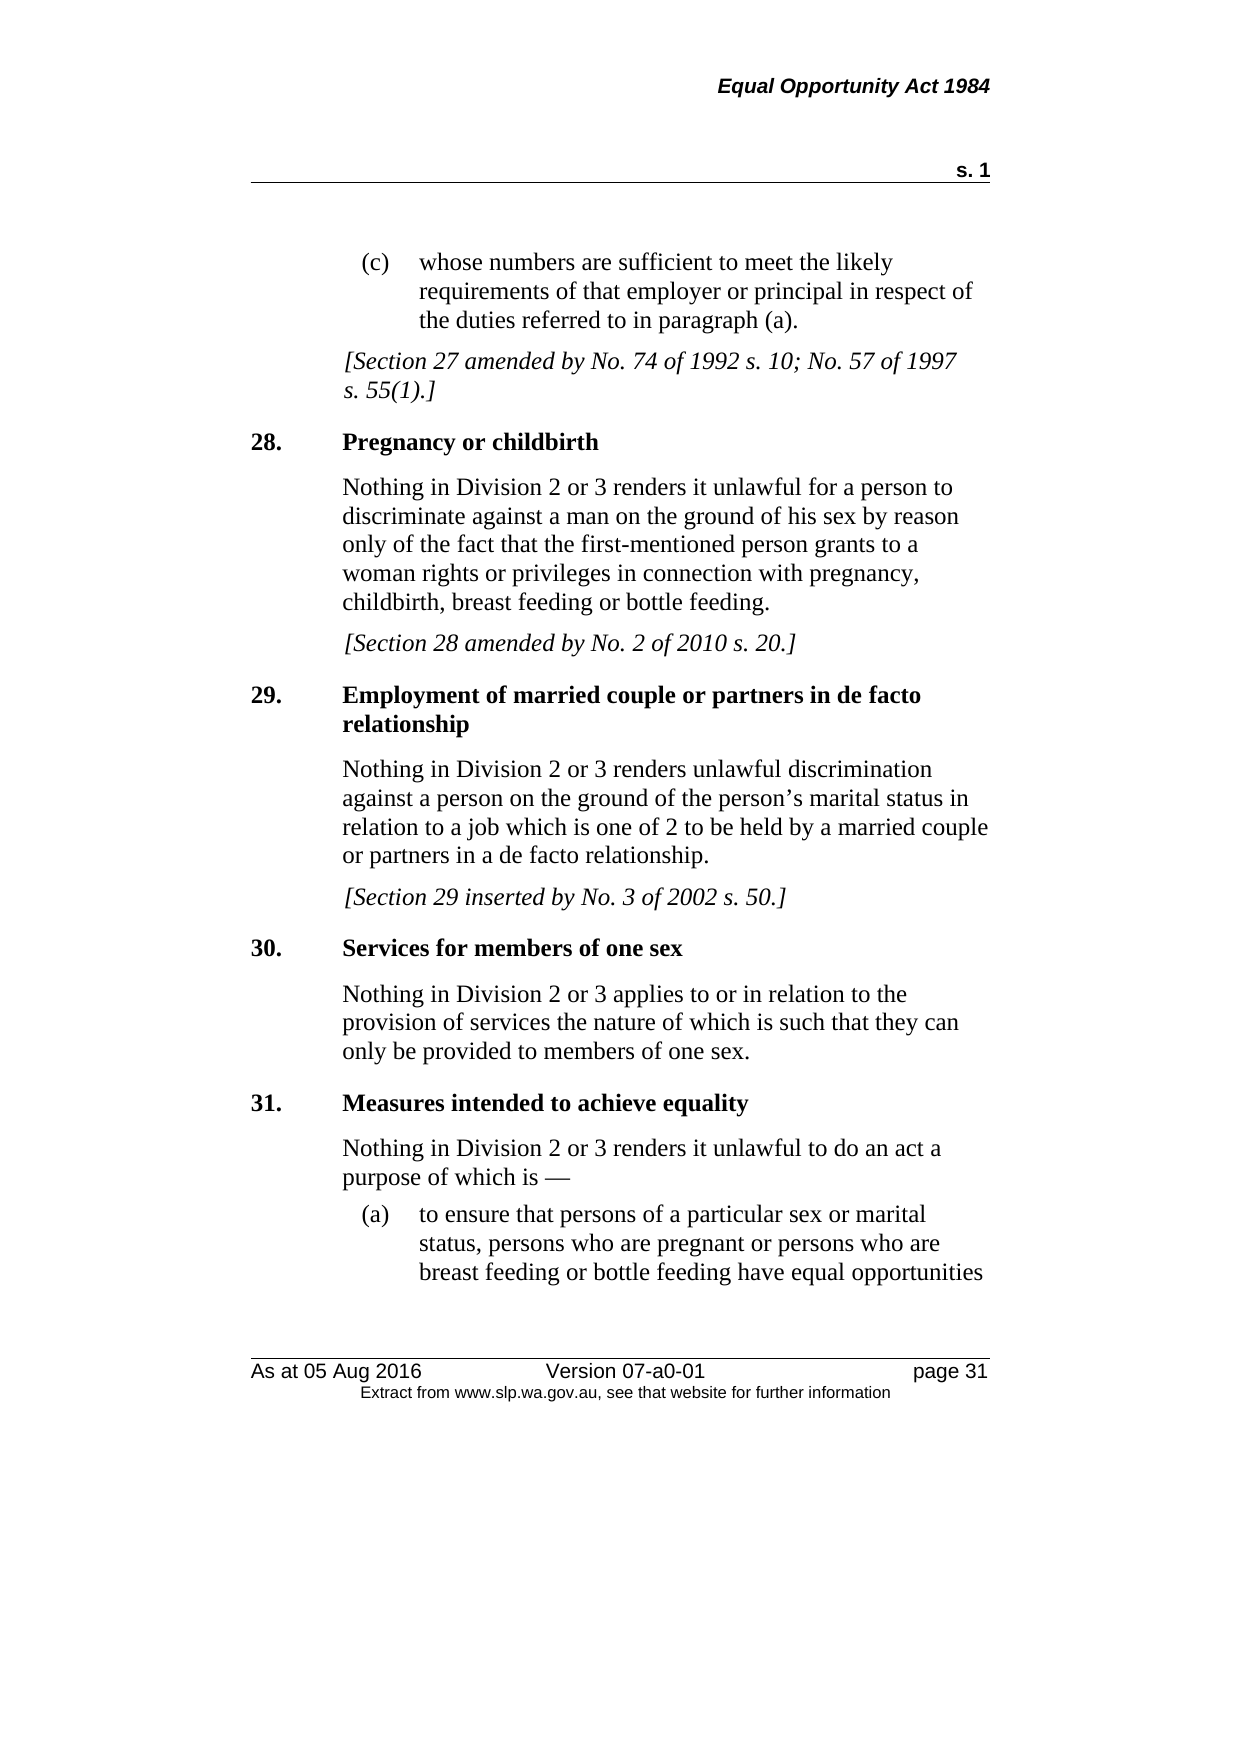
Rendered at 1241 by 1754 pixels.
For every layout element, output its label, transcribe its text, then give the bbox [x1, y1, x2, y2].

subtitle 29. Employment of married couple or partners in de facto relationship [251, 680, 990, 737]
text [251, 1199, 990, 1285]
text Nothing in Division 2 or 3 applies to or in relation to the provision of services the nature of which is such that they can only be provided to members of one sex. [251, 979, 990, 1065]
text [Section 28 amended by No. 2 of 2010 s. 20.] [251, 628, 990, 657]
text [Section 27 amended by No. 74 of 1992 s. 10; No. 57 of 1997 s. 55(1).] [251, 346, 990, 404]
text (c) whose numbers are sufficient to meet the likely requirements of that employer or principal in respect of the duties referred to in paragraph (a). [251, 247, 990, 334]
text [Section 29 inserted by No. 3 of 2002 s. 50.] [251, 882, 990, 910]
subtitle 28. Pregnancy or childbirth [251, 427, 990, 455]
text Nothing in Division 2 or 3 renders unlawful discrimination against a person on the ground of the person’s marital status in relation to a job which is one of 2 to be held by a married couple or partners in a de facto relationship. [251, 754, 990, 869]
subtitle 31. Measures intended to achieve equality [251, 1088, 990, 1117]
text Nothing in Division 2 or 3 renders it unlawful to do an act a purpose of which is — [251, 1133, 990, 1191]
text Nothing in Division 2 or 3 renders it unlawful for a person to discriminate against a man on the ground of his sex by reason only of the fact that the first-mentioned person grants to a woman rights or privileges in connection with pregnancy, childbirth, breast feeding or bottle feeding. [251, 472, 990, 616]
subtitle 30. Services for members of one sex [251, 933, 990, 962]
